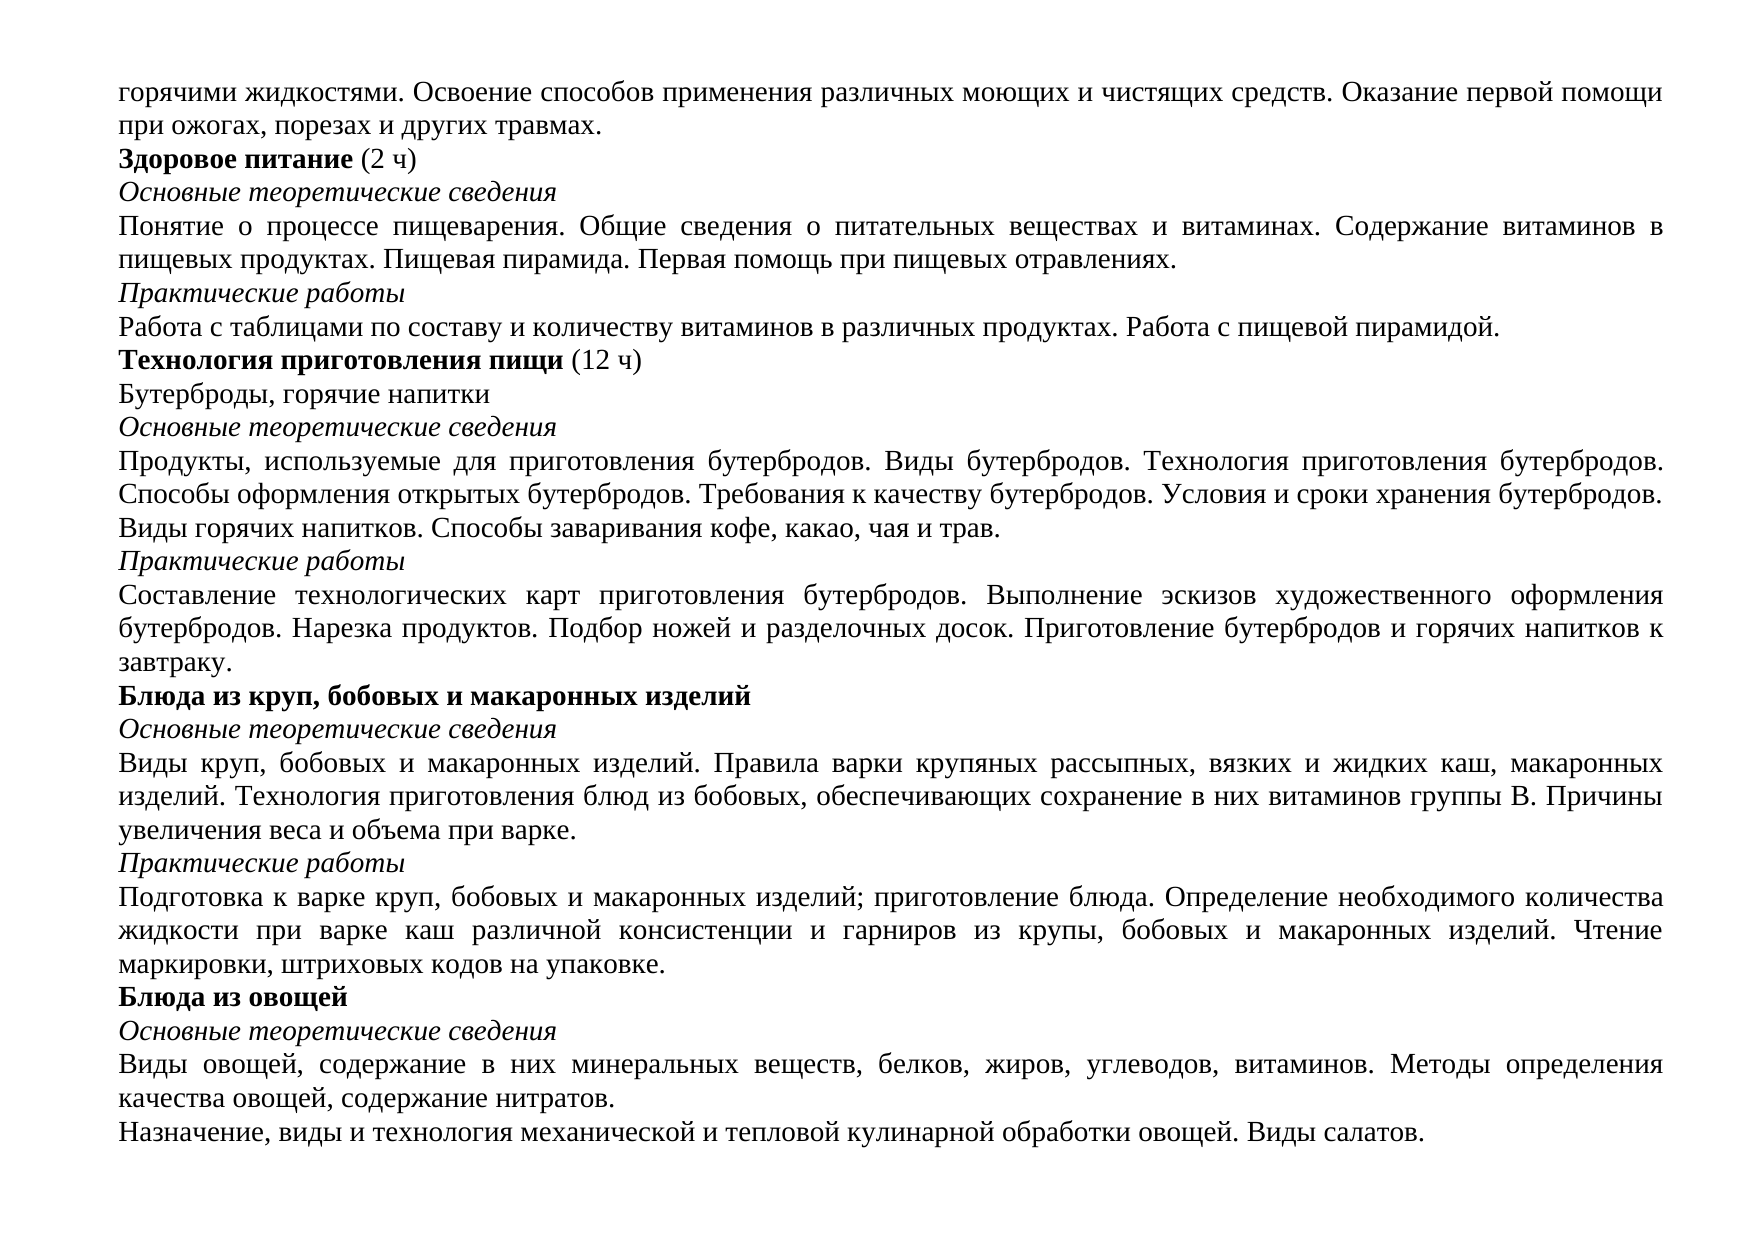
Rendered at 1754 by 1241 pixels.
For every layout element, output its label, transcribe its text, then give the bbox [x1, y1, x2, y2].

text Здоровое питание (2 ч) [118, 141, 1665, 174]
text Практические работы [118, 275, 1665, 309]
text Виды круп, бобовых и макаронных изделий. Правила варки крупяных рассыпных, вязких и жидких каш, макаронных изделий. Технология приготовления блюд из бобовых, обеспечивающих сохранение в них витаминов группы B. Причины увеличения веса и объема при варке. [118, 745, 1665, 845]
text Составление технологических карт приготовления бутербродов. Выполнение эскизов художественного оформления бутербродов. Нарезка продуктов. Подбор ножей и разделочных досок. Приготовление бутербродов и горячих напитков к завтраку. [118, 577, 1665, 678]
text Назначение, виды и технология механической и тепловой кулинарной обработки овощей. Виды салатов. [118, 1114, 1665, 1147]
text Практические работы [118, 543, 1665, 577]
text Основные теоретические сведения [118, 174, 1665, 208]
text Практические работы [118, 845, 1665, 879]
text Основные теоретические сведения [118, 711, 1665, 745]
text Блюда из овощей [118, 979, 1665, 1013]
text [118, 74, 1665, 141]
text Понятие о процессе пищеварения. Общие сведения о питательных веществах и витаминах. Содержание витаминов в пищевых продуктах. Пищевая пирамида. Первая помощь при пищевых отравлениях. [118, 208, 1665, 275]
text Основные теоретические сведения [118, 1013, 1665, 1047]
text Работа с таблицами по составу и количеству витаминов в различных продуктах. Работа с пищевой пирамидой. [118, 309, 1665, 342]
text Бутерброды, горячие напитки [118, 376, 1665, 409]
text Виды овощей, содержание в них минеральных веществ, белков, жиров, углеводов, витаминов. Методы определения качества овощей, содержание нитратов. [118, 1047, 1665, 1114]
text Виды горячих напитков. Способы заваривания кофе, какао, чая и трав. [118, 510, 1665, 543]
text Подготовка к варке круп, бобовых и макаронных изделий; приготовление блюда. Определение необходимого количества жидкости при варке каш различной консистенции и гарниров из крупы, бобовых и макаронных изделий. Чтение маркировки, штриховых кодов на упаковке. [118, 879, 1665, 979]
text Блюда из круп, бобовых и макаронных изделий [118, 678, 1665, 711]
text Технология приготовления пищи (12 ч) [118, 342, 1665, 376]
text Продукты, используемые для приготовления бутербродов. Виды бутербродов. Технология приготовления бутербродов. Способы оформления открытых бутербродов. Требования к качеству бутербродов. Условия и сроки хранения бутербродов. [118, 443, 1665, 510]
text Основные теоретические сведения [118, 409, 1665, 443]
